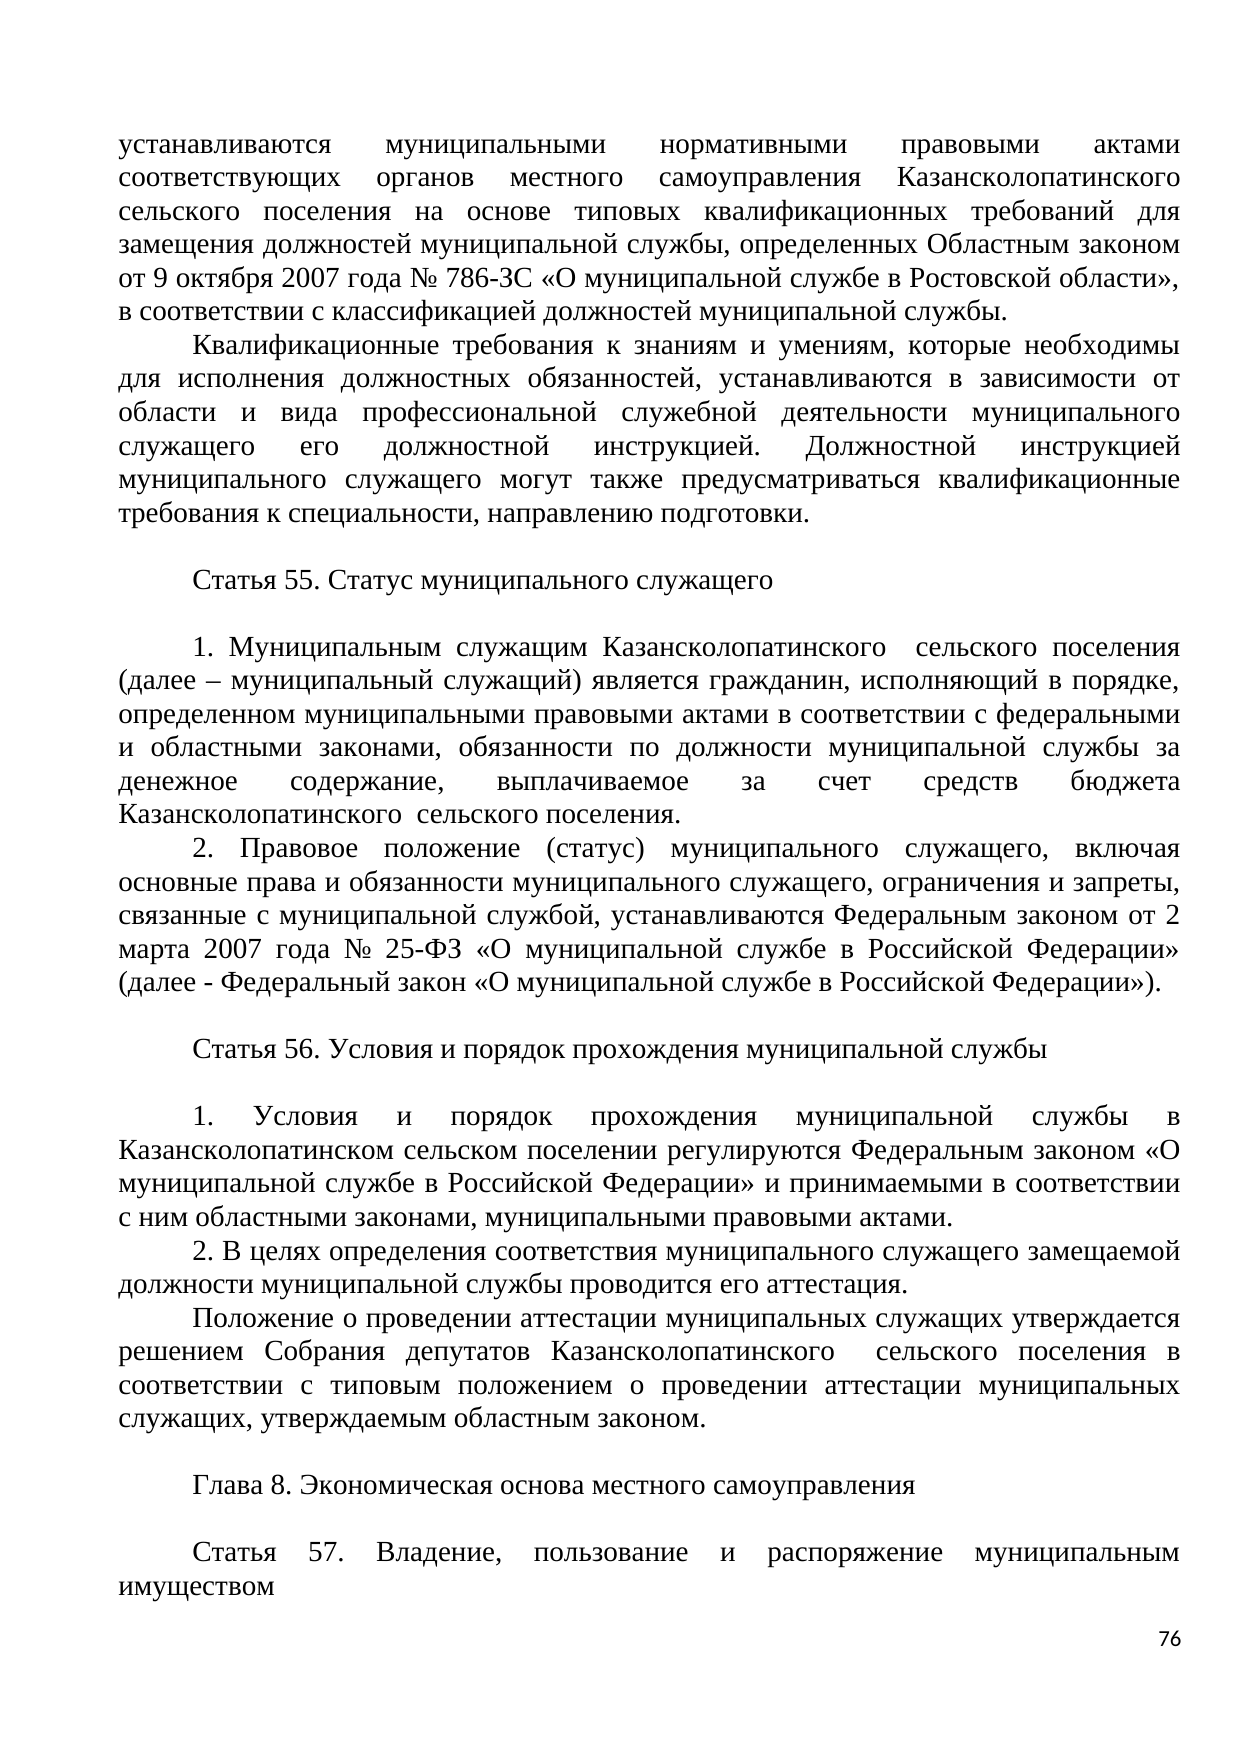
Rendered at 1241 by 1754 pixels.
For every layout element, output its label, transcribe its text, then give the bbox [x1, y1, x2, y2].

text 2. В целях определения соответствия муниципального служащего замещаемой должности муниципальной службы проводится его аттестация. [118, 1233, 1181, 1300]
text Статья 55. Статус муниципального служащего [118, 562, 1181, 595]
text Глава 8. Экономическая основа местного самоуправления [118, 1467, 1181, 1501]
text Статья 56. Условия и порядок прохождения муниципальной службы [118, 1031, 1181, 1065]
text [118, 126, 1181, 327]
text 2. Правовое положение (статус) муниципального служащего, включая основные права и обязанности муниципального служащего, ограничения и запреты, связанные с муниципальной службой, устанавливаются Федеральным законом от 2 марта 2007 года № 25-ФЗ «О муниципальной службе в Российской Федерации» (далее - Федеральный закон «О муниципальной службе в Российской Федерации»). [118, 830, 1181, 998]
text Положение о проведении аттестации муниципальных служащих утверждается решением Собрания депутатов Казансколопатинского сельского поселения в соответствии с типовым положением о проведении аттестации муниципальных служащих, утверждаемым областным законом. [118, 1300, 1181, 1434]
text 1. Условия и порядок прохождения муниципальной службы в Казансколопатинском сельском поселении регулируются Федеральным законом «О муниципальной службе в Российской Федерации» и принимаемыми в соответствии с ним областными законами, муниципальными правовыми актами. [118, 1098, 1181, 1233]
text Статья 57. Владение, пользование и распоряжение муниципальным имуществом [118, 1534, 1181, 1602]
text Квалификационные требования к знаниям и умениям, которые необходимы для исполнения должностных обязанностей, устанавливаются в зависимости от области и вида профессиональной служебной деятельности муниципального служащего его должностной инструкцией. Должностной инструкцией муниципального служащего могут также предусматриваться квалификационные требования к специальности, направлению подготовки. [118, 327, 1181, 528]
text 1. Муниципальным служащим Казансколопатинского сельского поселения (далее – муниципальный служащий) является гражданин, исполняющий в порядке, определенном муниципальными правовыми актами в соответствии с федеральными и областными законами, обязанности по должности муниципальной службы за денежное содержание, выплачиваемое за счет средств бюджета Казансколопатинского сельского поселения. [118, 629, 1181, 830]
